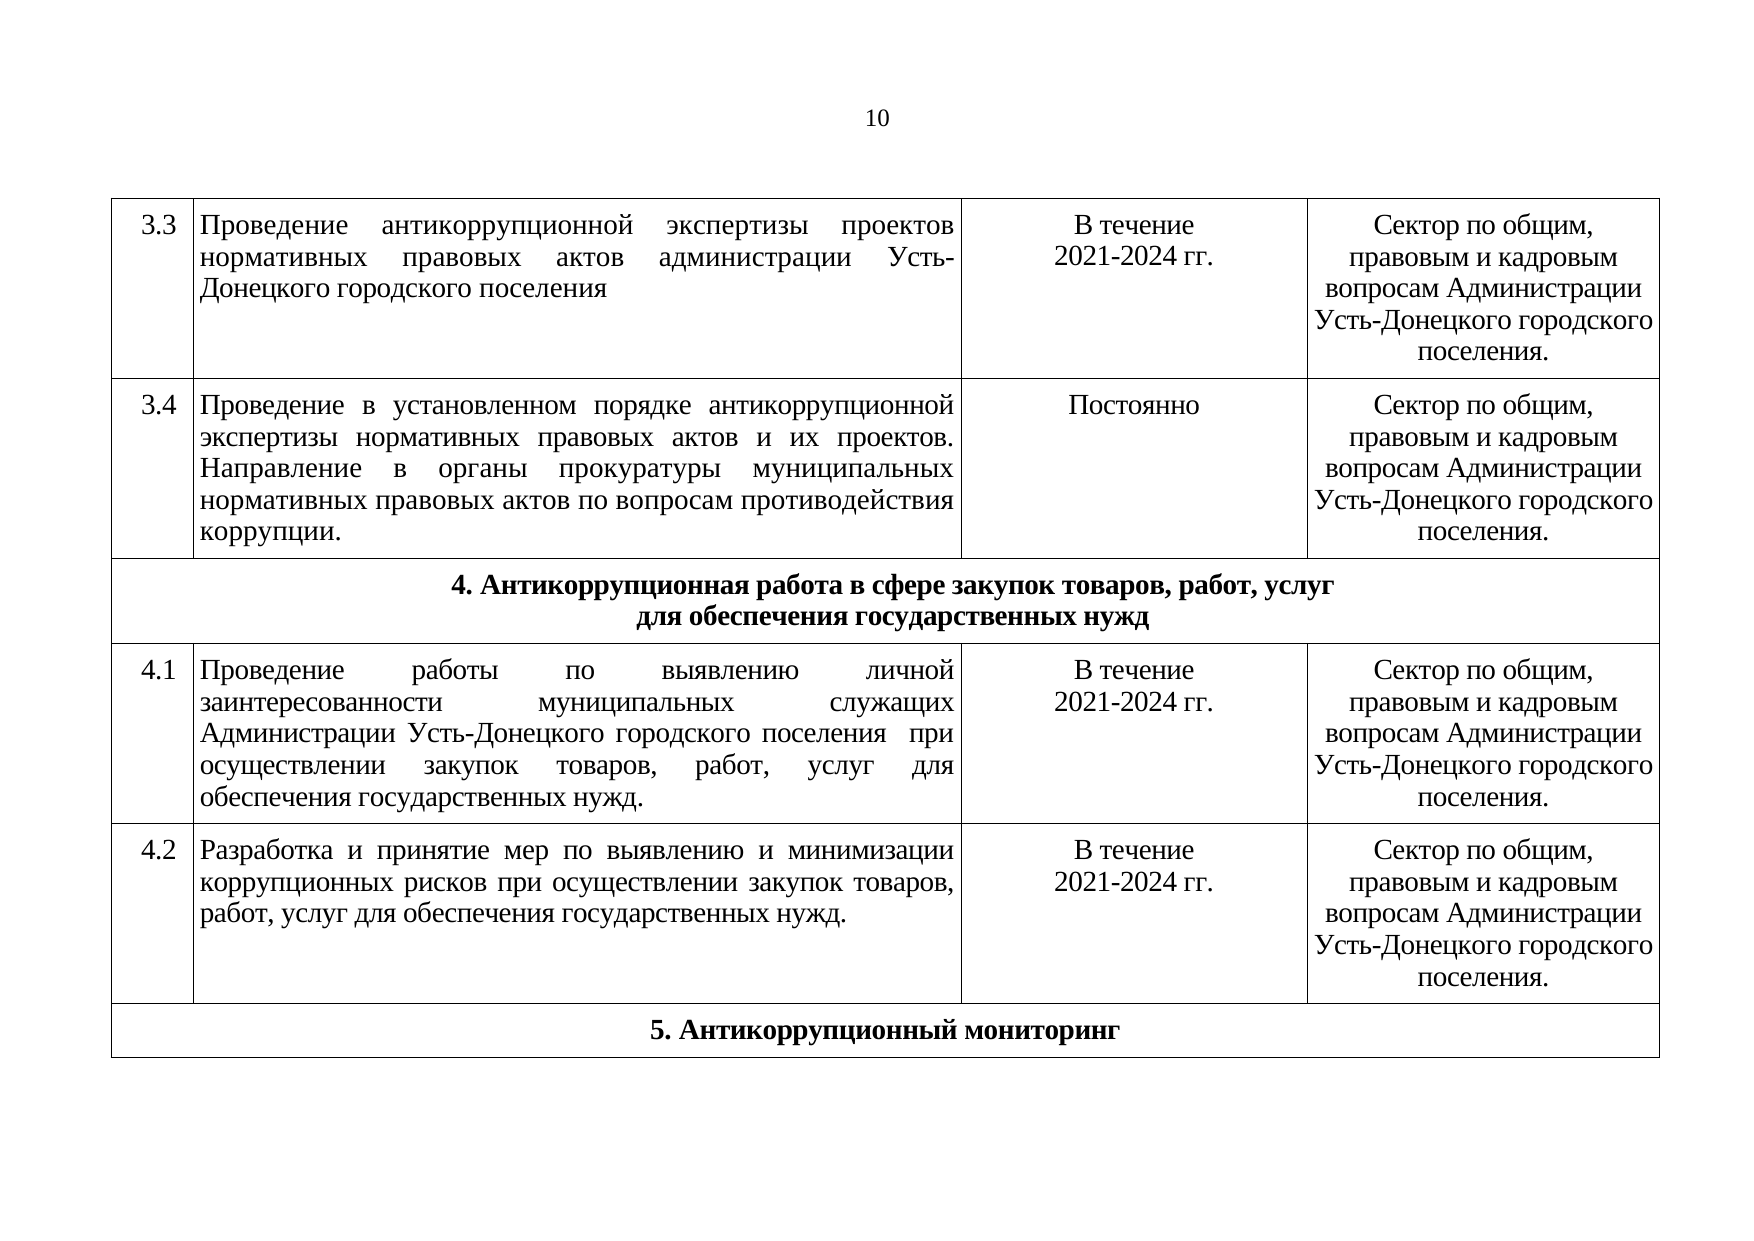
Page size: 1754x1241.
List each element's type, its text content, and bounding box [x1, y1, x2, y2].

table_cell Проведение антикоррупционной экспертизы проектов нормативных правовых актов администрации Усть-Донецкого городского поселения [194, 199, 961, 378]
table_cell [112, 644, 193, 823]
table_cell В течение 2021-2024 гг. [962, 824, 1307, 1003]
table_cell [112, 199, 193, 378]
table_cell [962, 199, 1307, 378]
table_cell [112, 824, 193, 1003]
table_cell Постоянно [962, 379, 1307, 558]
table_cell 4. Антикоррупционная работа в сфере закупок товаров, работ, услуг для обеспечения государственных нужд [112, 559, 1659, 643]
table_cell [1308, 199, 1659, 378]
table_cell Сектор по общим, правовым и кадровым вопросам Администрации Усть-Донецкого городского поселения. [1308, 644, 1659, 823]
table_cell Проведение в установленном порядке антикоррупционной экспертизы нормативных правовых актов и их проектов. Направление в органы прокуратуры муниципальных нормативных правовых актов по вопросам противодействия коррупции. [194, 379, 961, 558]
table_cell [1308, 824, 1659, 1003]
table_cell Проведение работы по выявлению личной заинтересованности муниципальных служащих Администрации Усть-Донецкого городского поселения при осуществлении закупок товаров, работ, услуг для обеспечения государственных нужд. [194, 644, 961, 823]
table_cell [112, 379, 193, 558]
table_cell Разработка и принятие мер по выявлению и минимизации коррупционных рисков при осуществлении закупок товаров, работ, услуг для обеспечения государственных нужд. [194, 824, 961, 1003]
table_cell 5. Антикоррупционный мониторинг [112, 1004, 1659, 1057]
table_cell В течение 2021-2024 гг. [962, 644, 1307, 823]
table_cell Сектор по общим, правовым и кадровым вопросам Администрации Усть-Донецкого городского поселения. [1308, 379, 1659, 558]
